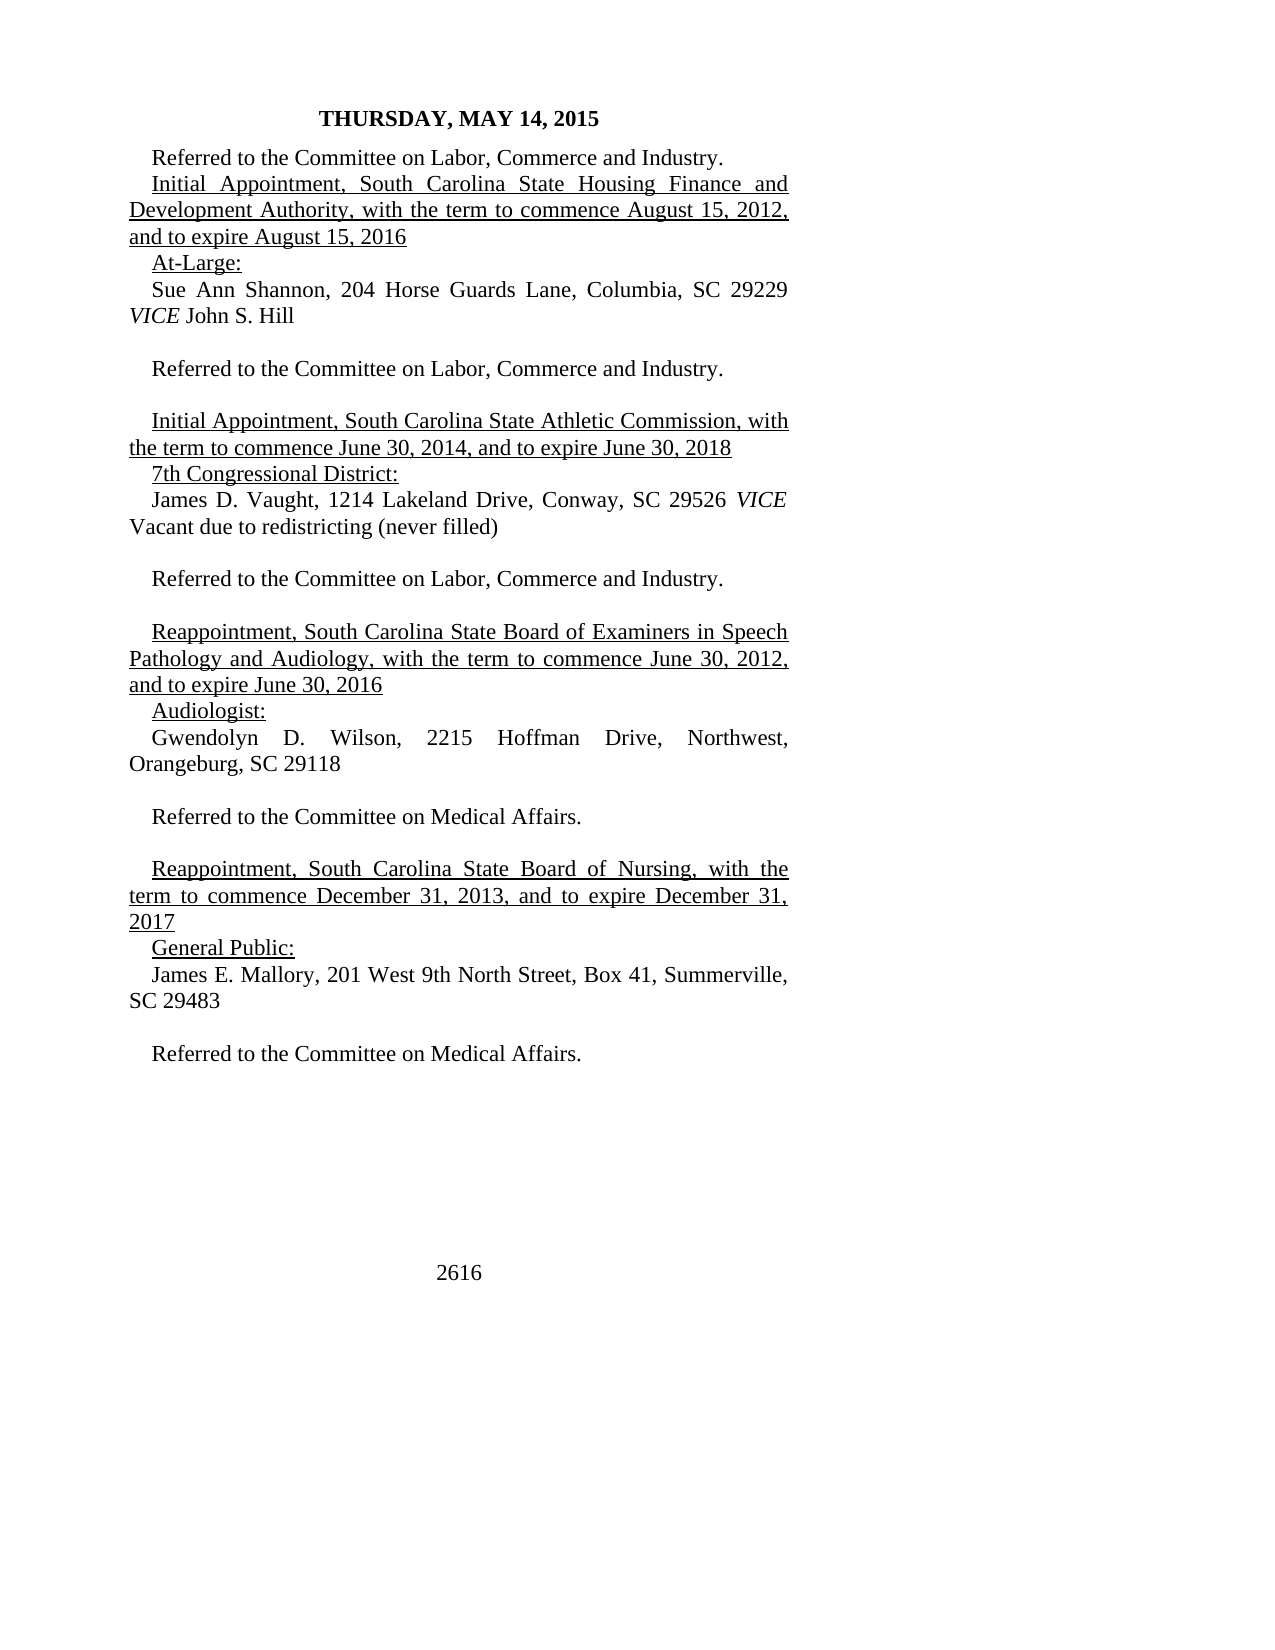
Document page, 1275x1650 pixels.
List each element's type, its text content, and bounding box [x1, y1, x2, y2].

text Referred to the Committee on Labor, Commerce and Industry. [129, 144, 789, 170]
text At-Large: [129, 249, 789, 276]
text Referred to the Committee on Medical Affairs. [129, 1040, 789, 1066]
text Reappointment, South Carolina State Board of Examiners in Speech Pathology and Audiology, with the term to commence June 30, 2012, and to expire June 30, 2016 [129, 669, 789, 697]
text Audiologist: [129, 697, 789, 724]
text General Public: [129, 934, 789, 961]
text Initial Appointment, South Carolina State Housing Finance and Development Authority, with the term to commence August 15, 2012, and to expire August 15, 2016 [129, 221, 789, 249]
text Reappointment, South Carolina State Board of Examiners in Speech Pathology and Audiology, with the term to commence June 30, 2012, and to expire June 30, 2016 [129, 618, 789, 668]
text Referred to the Committee on Labor, Commerce and Industry. [129, 355, 789, 381]
text James E. Mallory, 201 West 9th North Street, Box 41, Summerville, SC 29483 [129, 961, 789, 1013]
text Reappointment, South Carolina State Board of Nursing, with the term to commence December 31, 2013, and to expire December 31, 2017 [129, 855, 789, 934]
text Gwendolyn D. Wilson, 2215 Hoffman Drive, Northwest, Orangeburg, SC 29118 [129, 724, 789, 776]
text Initial Appointment, South Carolina State Athletic Commission, with the term to commence June 30, 2014, and to expire June 30, 2018 [129, 407, 789, 460]
text Referred to the Committee on Labor, Commerce and Industry. [129, 566, 789, 592]
text Referred to the Committee on Medical Affairs. [129, 803, 789, 829]
text Initial Appointment, South Carolina State Housing Finance and Development Authority, with the term to commence August 15, 2012, and to expire August 15, 2016 [129, 170, 789, 219]
text 7th Congressional District: [129, 460, 789, 486]
text James D. Vaught, 1214 Lakeland Drive, Conway, SC 29526 VICE Vacant due to redistricting (never filled) [129, 486, 789, 539]
text Sue Ann Shannon, 204 Horse Guards Lane, Columbia, SC 29229 VICE John S. Hill [129, 276, 789, 328]
